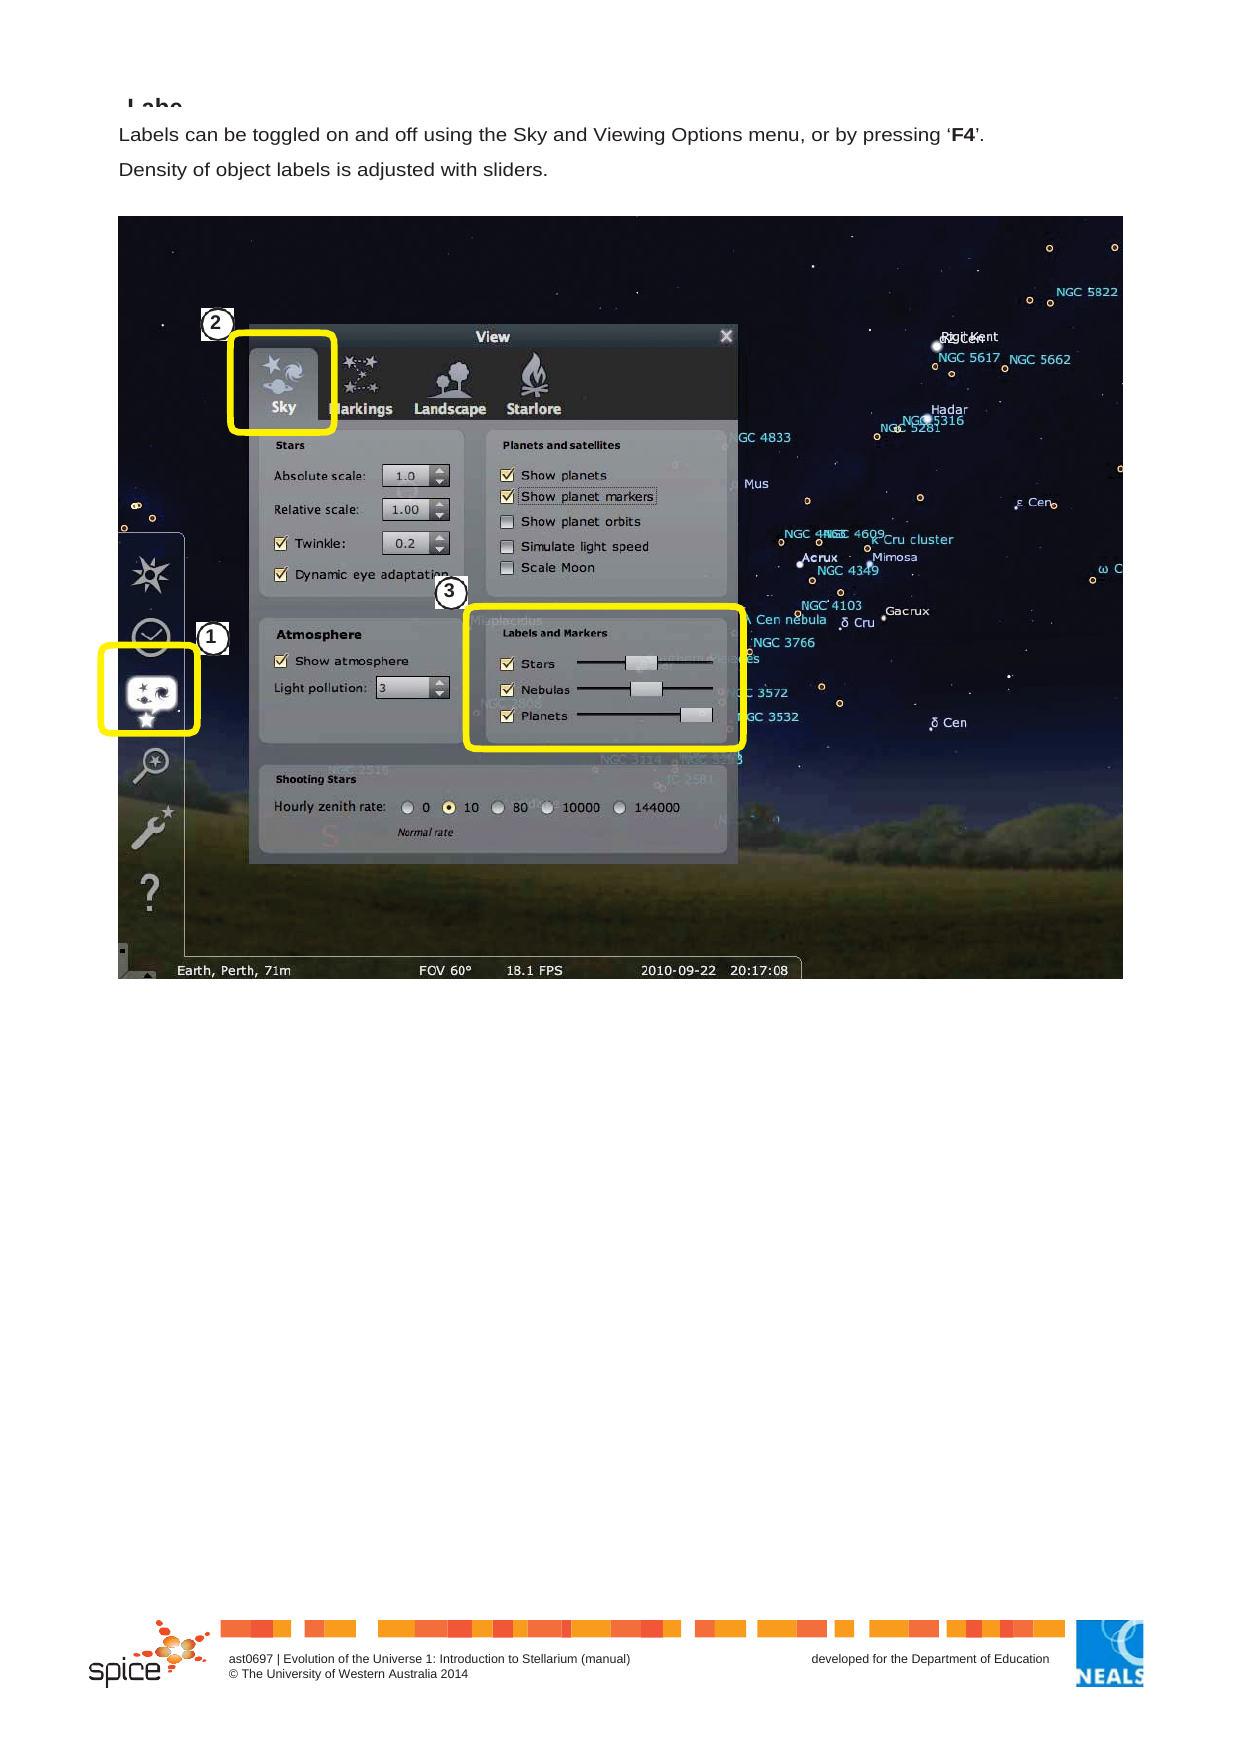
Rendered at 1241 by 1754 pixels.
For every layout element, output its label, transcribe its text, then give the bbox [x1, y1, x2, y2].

text Labels can be toggled on and off using the Sky and Viewing Options menu, or by pressing ‘F4’. Density of object labels is adjusted with sliders. [118, 124, 1002, 180]
picture [118, 216, 1123, 979]
picture [118, 649, 194, 730]
picture [1076, 1620, 1144, 1687]
picture [88, 1620, 210, 1688]
